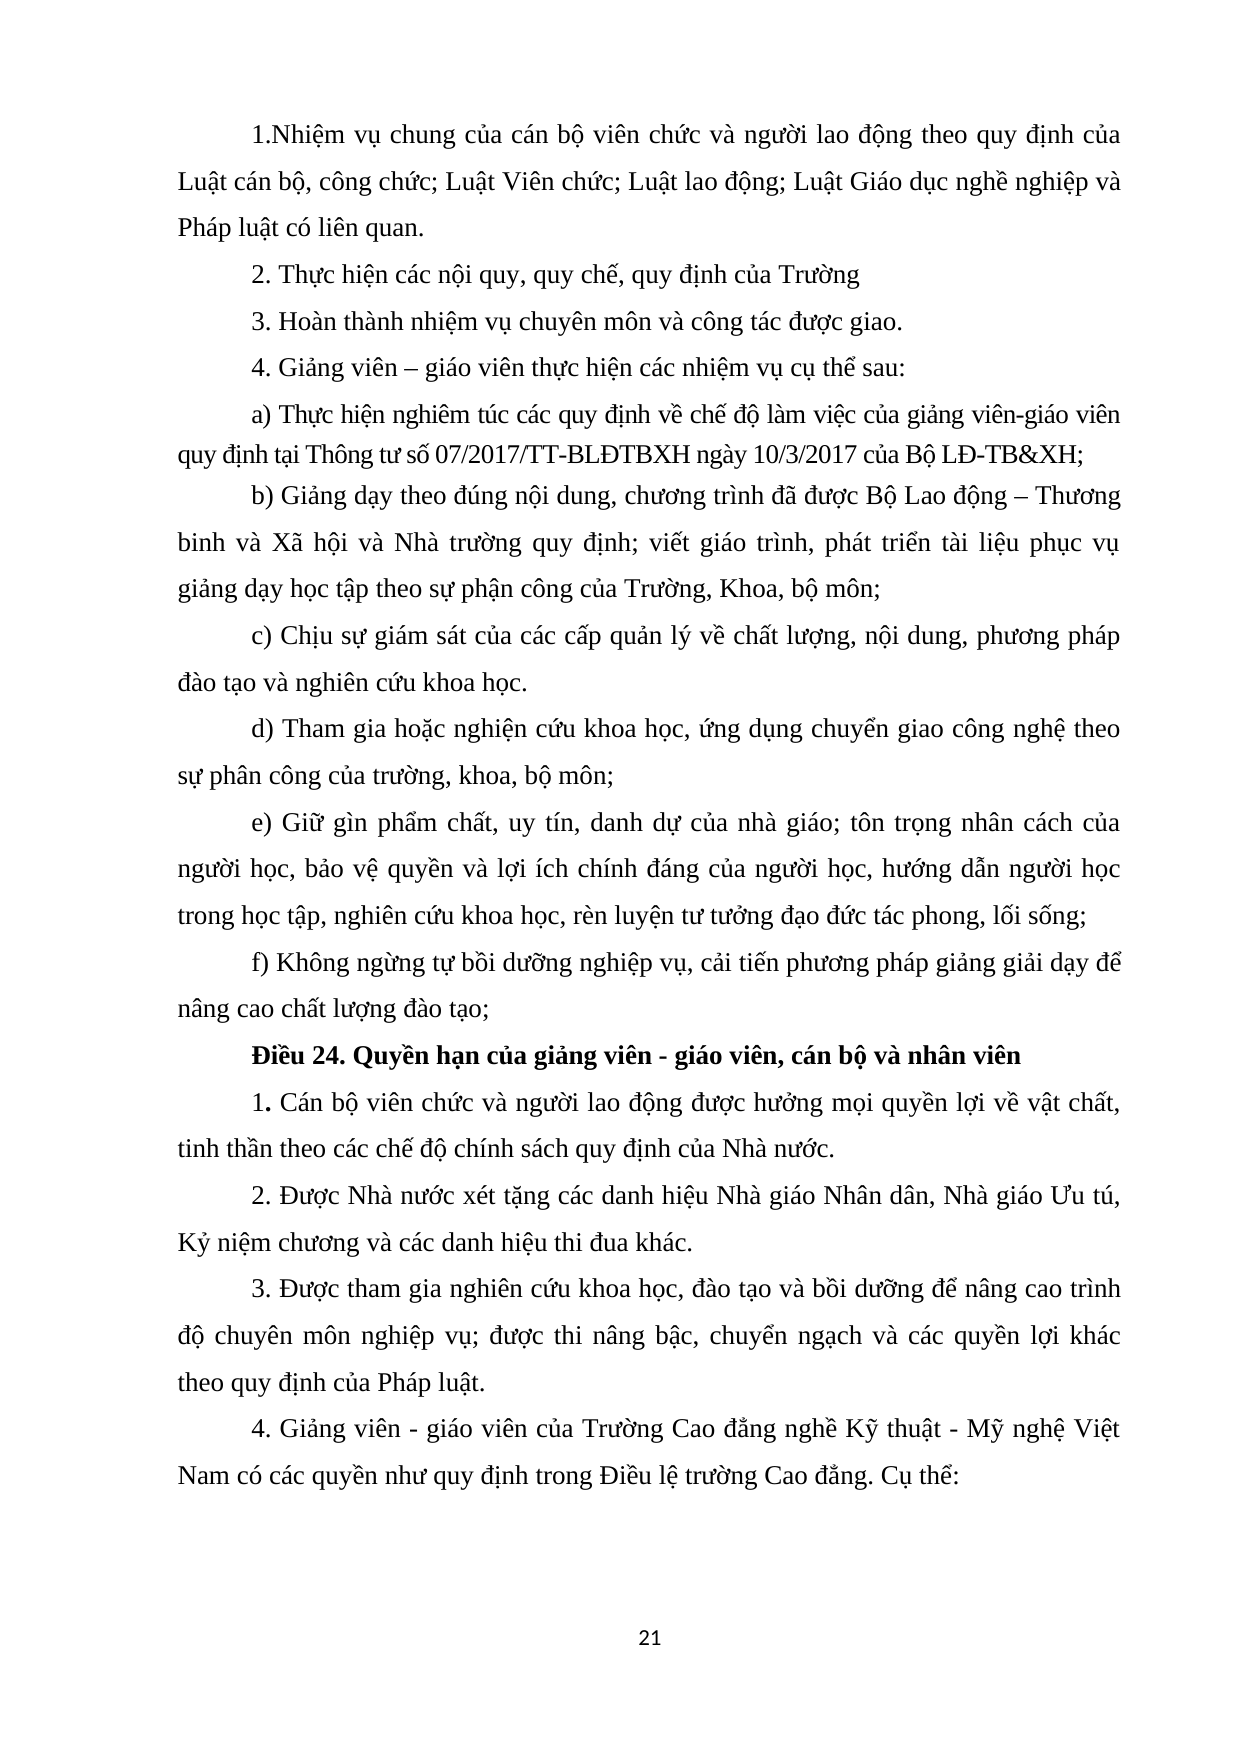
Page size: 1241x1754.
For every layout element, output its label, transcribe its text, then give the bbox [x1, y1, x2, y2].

text c) Chịu sự giám sát của các cấp quản lý về chất lượng, nội dung, phương pháp đào tạo và nghiên cứu khoa học. [177, 619, 1122, 697]
text Điều 24. Quyền hạn của giảng viên - giáo viên, cán bộ và nhân viên [177, 1039, 1122, 1070]
text d) Tham gia hoặc nghiện cứu khoa học, ứng dụng chuyển giao công nghệ theo sự phân công của trường, khoa, bộ môn; [177, 712, 1122, 790]
text 2. Được Nhà nước xét tặng các danh hiệu Nhà giáo Nhân dân, Nhà giáo Ưu tú, Kỷ niệm chương và các danh hiệu thi đua khác. [177, 1179, 1122, 1257]
text b) Giảng dạy theo đúng nội dung, chương trình đã được Bộ Lao động – Thương binh và Xã hội và Nhà trường quy định; viết giáo trình, phát triển tài liệu phục vụ giảng dạy học tập theo sự phận công của Trường, Khoa, bộ môn; [177, 479, 1122, 603]
text f) Không ngừng tự bồi dưỡng nghiệp vụ, cải tiến phương pháp giảng giải dạy để nâng cao chất lượng đào tạo; [177, 946, 1122, 1023]
text a) Thực hiện nghiêm túc các quy định về chế độ làm việc của giảng viên-giáo viên quy định tại Thông tư số 07/2017/TT-BLĐTBXH ngày 10/3/2017 của Bộ LĐ-TB&XH; [177, 398, 1122, 470]
text 4. Giảng viên - giáo viên của Trường Cao đẳng nghề Kỹ thuật - Mỹ nghệ Việt Nam có các quyền như quy định trong Điều lệ trường Cao đẳng. Cụ thể: [177, 1412, 1122, 1490]
text 2. Thực hiện các nội quy, quy chế, quy định của Trường [177, 258, 1122, 289]
text 1. Cán bộ viên chức và người lao động được hưởng mọi quyền lợi về vật chất, tinh thần theo các chế độ chính sách quy định của Nhà nước. [177, 1086, 1122, 1163]
text 3. Hoàn thành nhiệm vụ chuyên môn và công tác được giao. [177, 305, 1122, 336]
text 4. Giảng viên – giáo viên thực hiện các nhiệm vụ cụ thể sau: [177, 351, 1122, 383]
text e) Giữ gìn phẩm chất, uy tín, danh dự của nhà giáo; tôn trọng nhân cách của người học, bảo vệ quyền và lợi ích chính đáng của người học, hướng dẫn người học trong học tập, nghiên cứu khoa học, rèn luyện tư tưởng đạo đức tác phong, lối sống; [177, 806, 1122, 930]
text 1.Nhiệm vụ chung của cán bộ viên chức và người lao động theo quy định của Luật cán bộ, công chức; Luật Viên chức; Luật lao động; Luật Giáo dục nghề nghiệp và Pháp luật có liên quan. [177, 118, 1122, 243]
text 3. Được tham gia nghiên cứu khoa học, đào tạo và bồi dưỡng để nâng cao trình độ chuyên môn nghiệp vụ; được thi nâng bậc, chuyển ngạch và các quyền lợi khác theo quy định của Pháp luật. [177, 1272, 1122, 1397]
